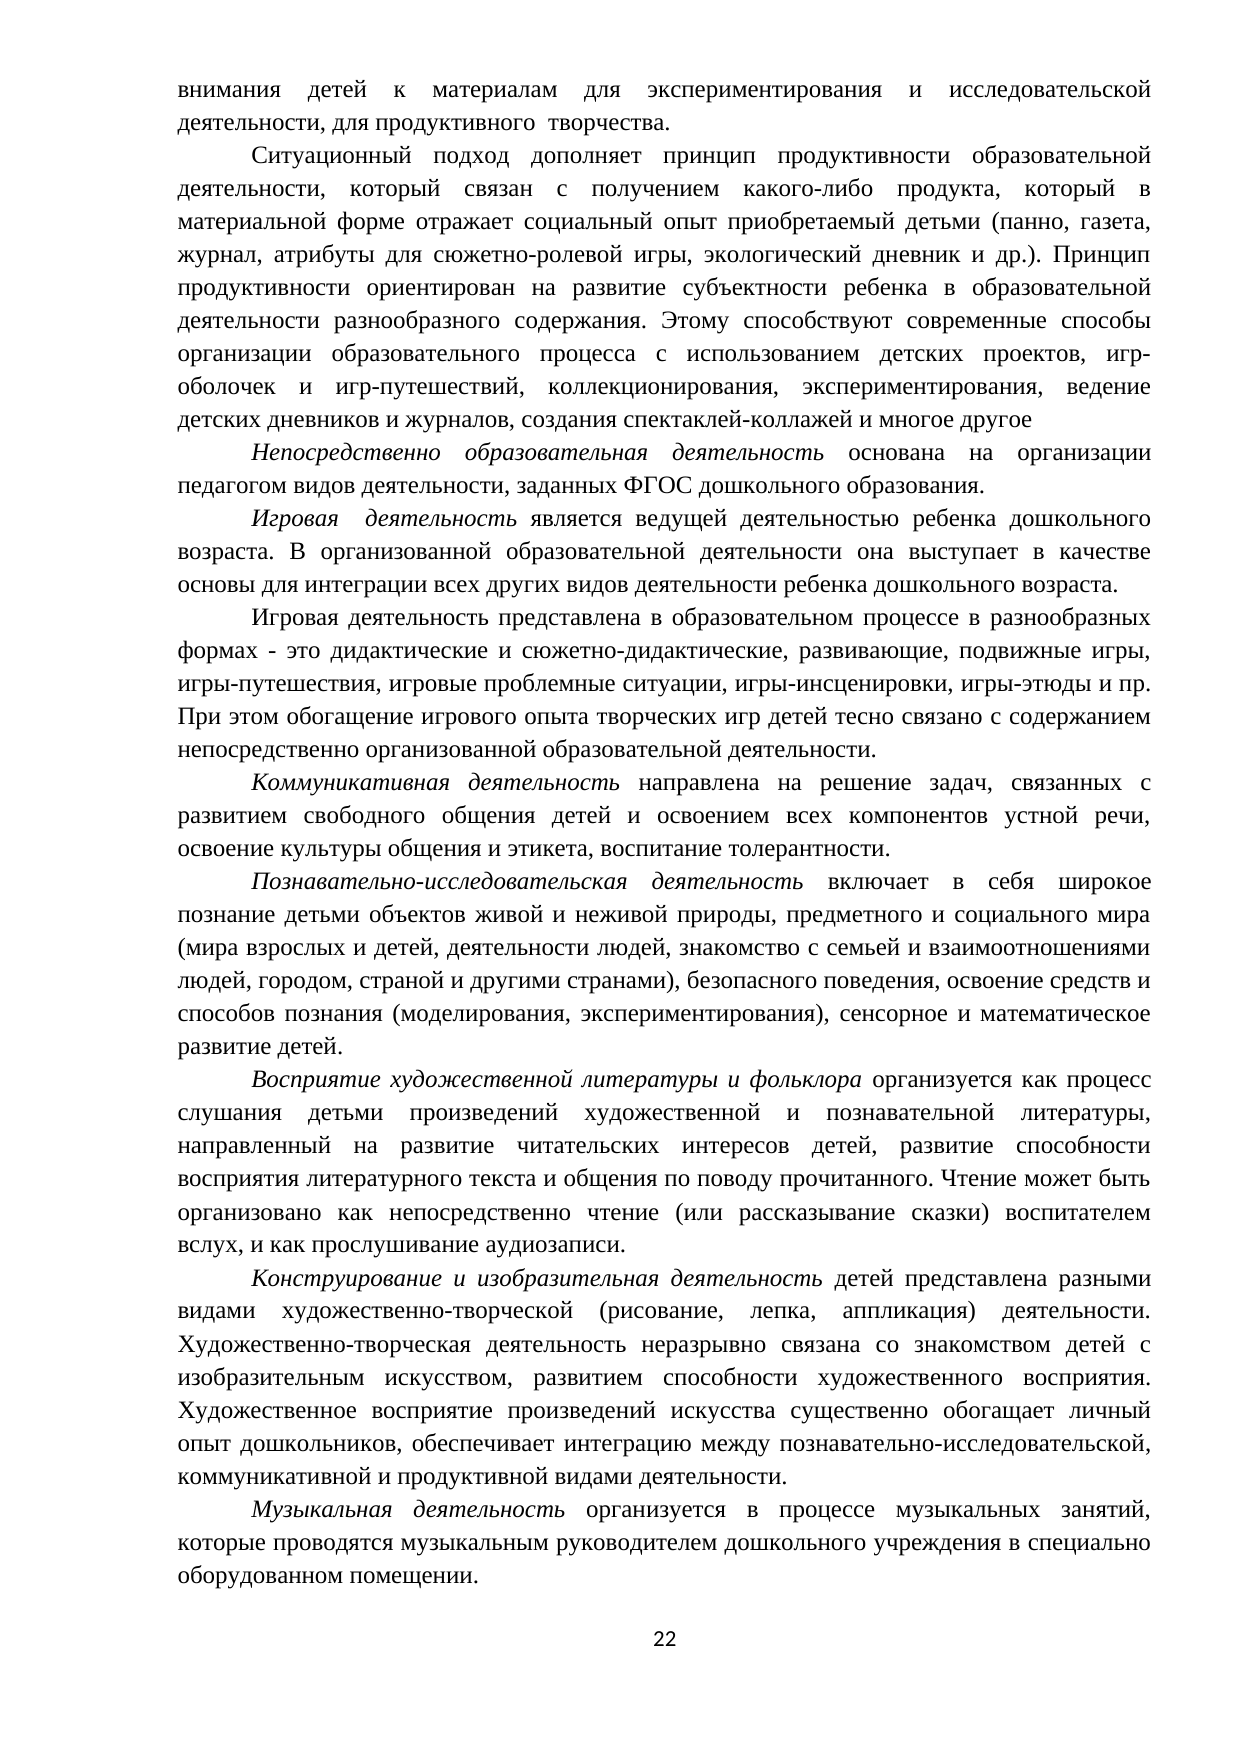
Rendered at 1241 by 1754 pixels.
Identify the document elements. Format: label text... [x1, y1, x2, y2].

list Игровая деятельность является ведущей деятельностью ребенка дошкольного возраста. В организованной образовательной деятельности она выступает в качестве основы для интеграции всех других видов деятельности ребенка дошкольного возраста. [177, 503, 1152, 598]
list Конструирование и изобразительная деятельность детей представлена разными видами художественно-творческой (рисование, лепка, аппликация) деятельности. Художественно-творческая деятельность неразрывно связана со знакомством детей с изобразительным искусством, развитием способности художественного восприятия. Художественное восприятие произведений искусства существенно обогащает личный опыт дошкольников, обеспечивает интеграцию между познавательно-исследовательской, коммуникативной и продуктивной видами деятельности. [177, 1263, 1152, 1489]
list Познавательно-исследовательская деятельность включает в себя широкое познание детьми объектов живой и неживой природы, предметного и социального мира (мира взрослых и детей, деятельности людей, знакомство с семьей и взаимоотношениями людей, городом, страной и другими странами), безопасного поведения, освоение средств и способов познания (моделирования, экспериментирования), сенсорное и математическое развитие детей. [177, 866, 1152, 1060]
list Коммуникативная деятельность направлена на решение задач, связанных с развитием свободного общения детей и освоением всех компонентов устной речи, освоение культуры общения и этикета, воспитание толерантности. [177, 767, 1152, 862]
list Игровая деятельность представлена в образовательном процессе в разнообразных формах - это дидактические и сюжетно-дидактические, развивающие, подвижные игры, игры-путешествия, игровые проблемные ситуации, игры-инсценировки, игры-этюды и пр. При этом обогащение игрового опыта творческих игр детей тесно связано с содержанием непосредственно организованной образовательной деятельности. [177, 602, 1152, 763]
list Музыкальная деятельность организуется в процессе музыкальных занятий, которые проводятся музыкальным руководителем дошкольного учреждения в специально оборудованном помещении. [177, 1494, 1152, 1588]
list Восприятие художественной литературы и фольклора организуется как процесс слушания детьми произведений художественной и познавательной литературы, направленный на развитие читательских интересов детей, развитие способности восприятия литературного текста и общения по поводу прочитанного. Чтение может быть организовано как непосредственно чтение (или рассказывание сказки) воспитателем вслух, и как прослушивание аудиозаписи. [177, 1064, 1152, 1258]
list Ситуационный подход дополняет принцип продуктивности образовательной деятельности, который связан с получением какого-либо продукта, который в материальной форме отражает социальный опыт приобретаемый детьми (панно, газета, журнал, атрибуты для сюжетно-ролевой игры, экологический дневник и др.). Принцип продуктивности ориентирован на развитие субъектности ребенка в образовательной деятельности разнообразного содержания. Этому способствуют современные способы организации образовательного процесса с использованием детских проектов, игр-оболочек и игр-путешествий, коллекционирования, экспериментирования, ведение детских дневников и журналов, создания спектаклей-коллажей и многое другое [177, 140, 1152, 433]
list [177, 74, 1152, 136]
list Непосредственно образовательная деятельность основана на организации педагогом видов деятельности, заданных ФГОС дошкольного образования. [177, 437, 1152, 499]
